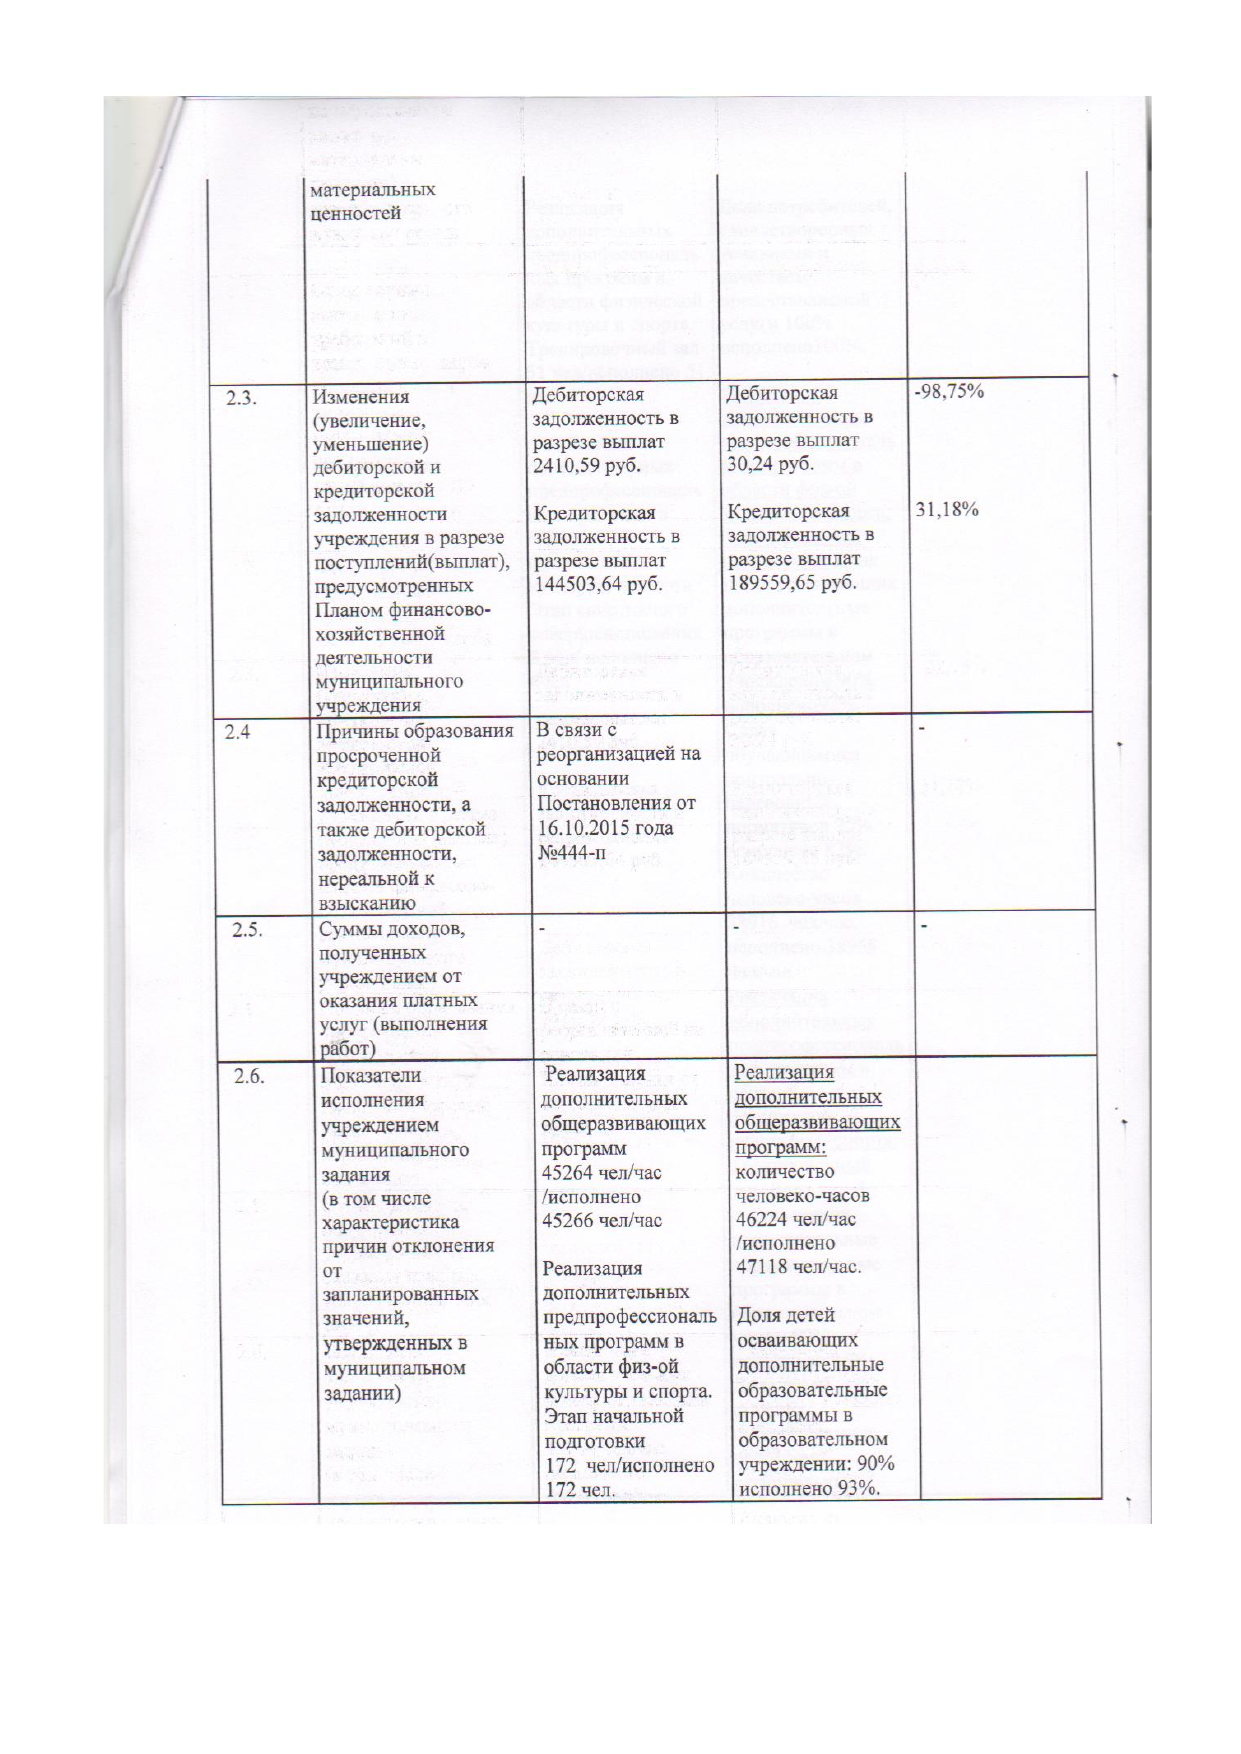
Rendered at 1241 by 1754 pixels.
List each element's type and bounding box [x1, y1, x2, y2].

picture [103, 88, 1152, 1528]
